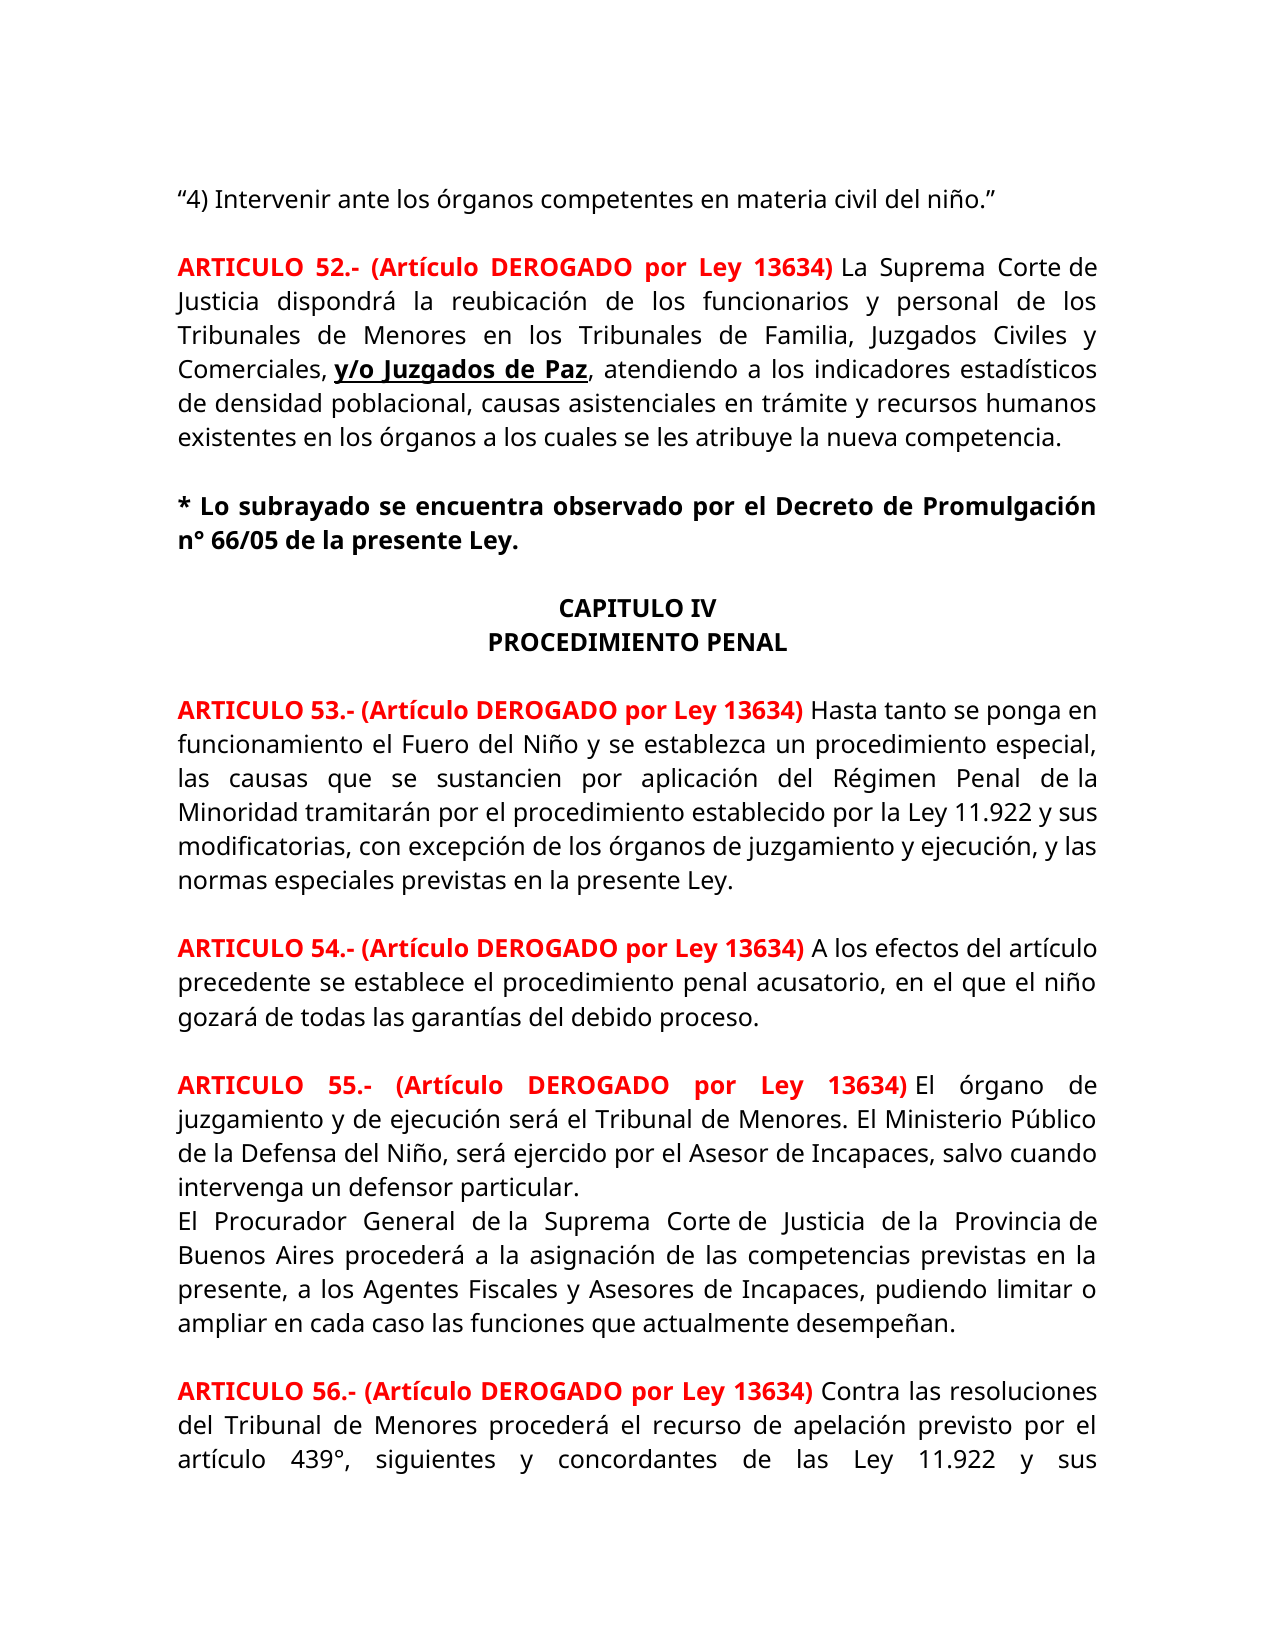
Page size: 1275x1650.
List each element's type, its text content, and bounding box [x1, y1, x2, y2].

text CAPITULO IV PROCEDIMIENTO PENAL [177, 590, 1098, 658]
text ARTICULO 55.- (Artículo DEROGADO por Ley 13634) El órgano de juzgamiento y de ejecución será el Tribunal de Menores. El Ministerio Público de la Defensa del Niño, será ejercido por el Asesor de Incapaces, salvo cuando intervenga un defensor particular. [177, 1067, 1098, 1203]
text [177, 1374, 1098, 1476]
text * Lo subrayado se encuentra observado por el Decreto de Promulgación n° 66/05 de la presente Ley. [177, 488, 1098, 556]
text ARTICULO 54.- (Artículo DEROGADO por Ley 13634) A los efectos del artículo precedente se establece el procedimiento penal acusatorio, en el que el niño gozará de todas las garantías del debido proceso. [177, 931, 1098, 1033]
text “4) Intervenir ante los órganos competentes en materia civil del niño.” [177, 182, 1098, 216]
text El Procurador General de la Suprema Corte de Justicia de la Provincia de Buenos Aires procederá a la asignación de las competencias previstas en la presente, a los Agentes Fiscales y Asesores de Incapaces, pudiendo limitar o ampliar en cada caso las funciones que actualmente desempeñan. [177, 1203, 1098, 1340]
text ARTICULO 52.- (Artículo DEROGADO por Ley 13634) La Suprema Corte de Justicia dispondrá la reubicación de los funcionarios y personal de los Tribunales de Menores en los Tribunales de Familia, Juzgados Civiles y Comerciales, y/o Juzgados de Paz, atendiendo a los indicadores estadísticos de densidad poblacional, causas asistenciales en trámite y recursos humanos existentes en los órganos a los cuales se les atribuye la nueva competencia. [177, 250, 1098, 454]
text ARTICULO 53.- (Artículo DEROGADO por Ley 13634) Hasta tanto se ponga en funcionamiento el Fuero del Niño y se establezca un procedimiento especial, las causas que se sustancien por aplicación del Régimen Penal de la Minoridad tramitarán por el procedimiento establecido por la Ley 11.922 y sus modificatorias, con excepción de los órganos de juzgamiento y ejecución, y las normas especiales previstas en la presente Ley. [177, 693, 1098, 897]
